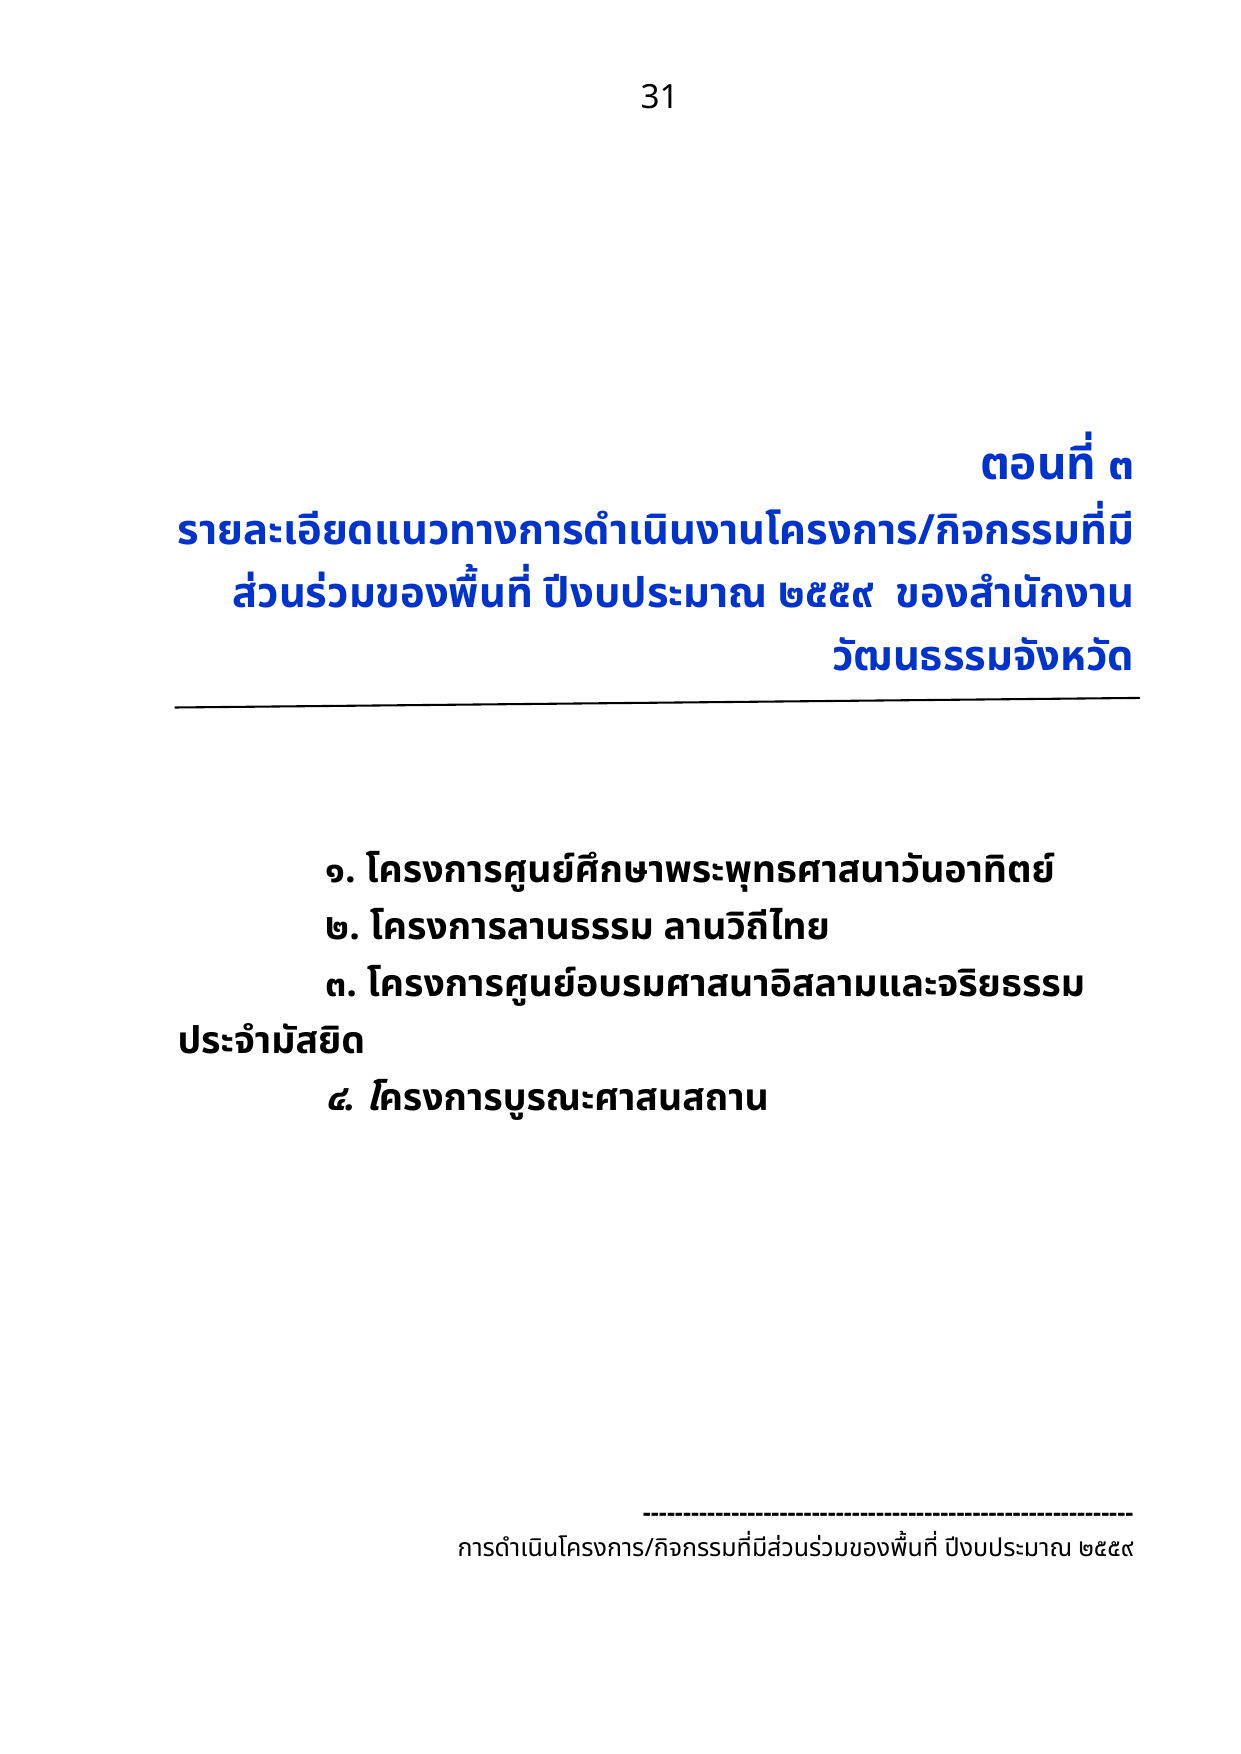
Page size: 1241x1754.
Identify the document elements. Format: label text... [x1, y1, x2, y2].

text ๒. โครงการลานธรรม ลานวิถีไทย [177, 899, 1134, 956]
text ๑. โครงการศูนย์ศึกษาพระพุทธศาสนาวันอาทิตย์ [177, 842, 1134, 899]
text ๓. โครงการศูนย์อบรมศาสนาอิสลามและจริยธรรมประจำมัสยิด [177, 956, 1134, 1070]
text รายละเอียดแนวทางการดำเนินงานโครงการ/กิจกรรมที่มีส่วนร่วมของพื้นที่ ปีงบประมาณ ๒๕๕๙ ของสำนักงานวัฒนธรรมจังหวัด [177, 500, 1134, 689]
text ๔. โครงการบูรณะศาสนสถาน [177, 1070, 1134, 1127]
title ตอนที่ ๓ [177, 431, 1134, 500]
